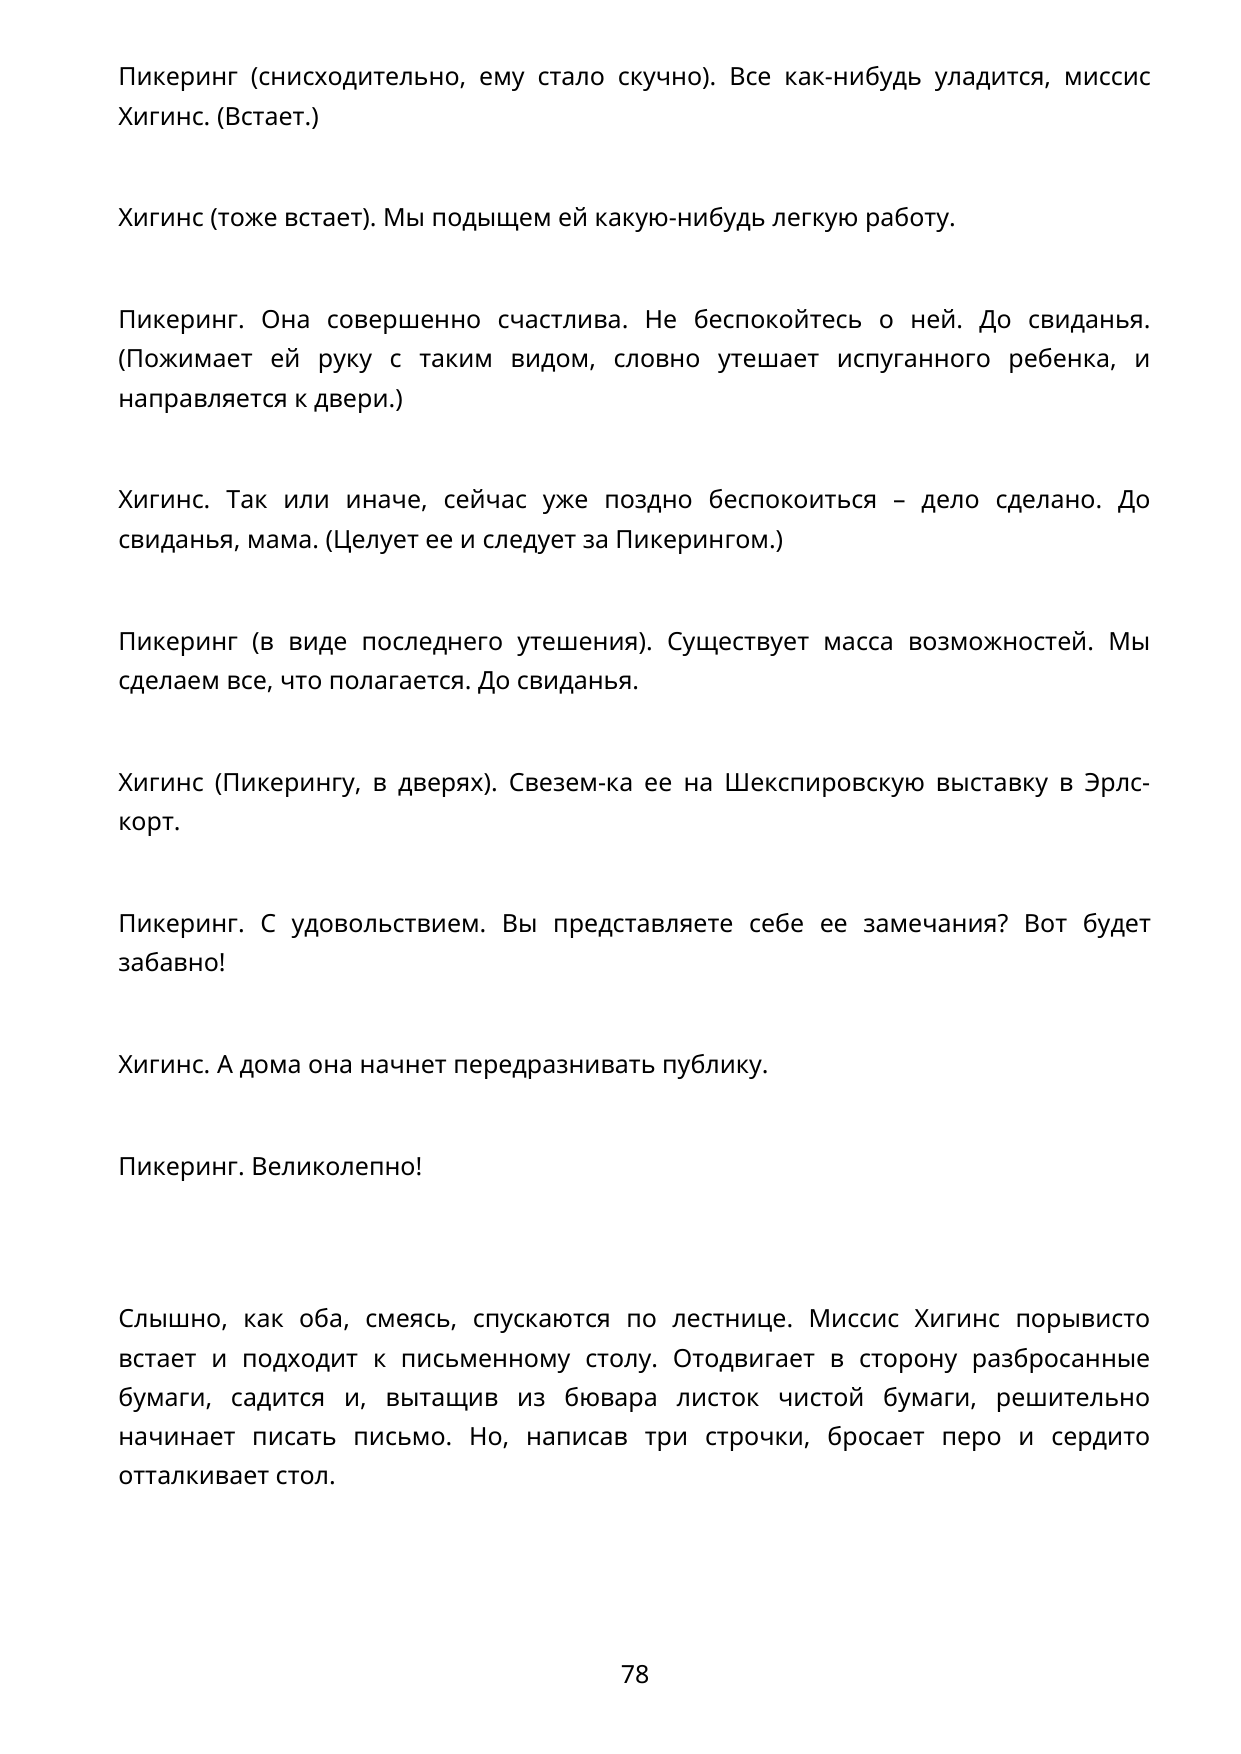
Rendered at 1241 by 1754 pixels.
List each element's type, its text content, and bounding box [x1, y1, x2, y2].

text Хигинс (Пикерингу, в дверях). Свезем-ка ее на Шекспировскую выставку в Эрлс-корт. [118, 764, 1152, 837]
text Пикеринг. С удовольствием. Вы представляете себе ее замечания? Вот будет забавно! [118, 905, 1152, 978]
text Хигинс. Так или иначе, сейчас уже поздно беспокоиться – дело сделано. До свиданья, мама. (Целует ее и следует за Пикерингом.) [118, 482, 1152, 555]
text Хигинс. А дома она начнет передразнивать публику. [118, 1046, 1152, 1080]
text Хигинс (тоже встает). Мы подыщем ей какую-нибудь легкую работу. [118, 200, 1152, 234]
text Слышно, как оба, смеясь, спускаются по лестнице. Миссис Хигинс порывисто встает и подходит к письменному столу. Отодвигает в сторону разбросанные бумаги, садится и, вытащив из бювара листок чистой бумаги, решительно начинает писать письмо. Но, написав три строчки, бросает перо и сердито отталкивает стол. [118, 1301, 1152, 1492]
text Пикеринг. Великолепно! [118, 1148, 1152, 1182]
text Пикеринг. Она совершенно счастлива. Не беспокойтесь о ней. До свиданья. (Пожимает ей руку с таким видом, словно утешает испуганного ребенка, и направляется к двери.) [118, 302, 1152, 414]
text Пикеринг (в виде последнего утешения). Существует масса возможностей. Мы сделаем все, что полагается. До свиданья. [118, 623, 1152, 696]
text Пикеринг (снисходительно, ему стало скучно). Все как-нибудь уладится, миссис Хигинс. (Встает.) [118, 59, 1152, 132]
